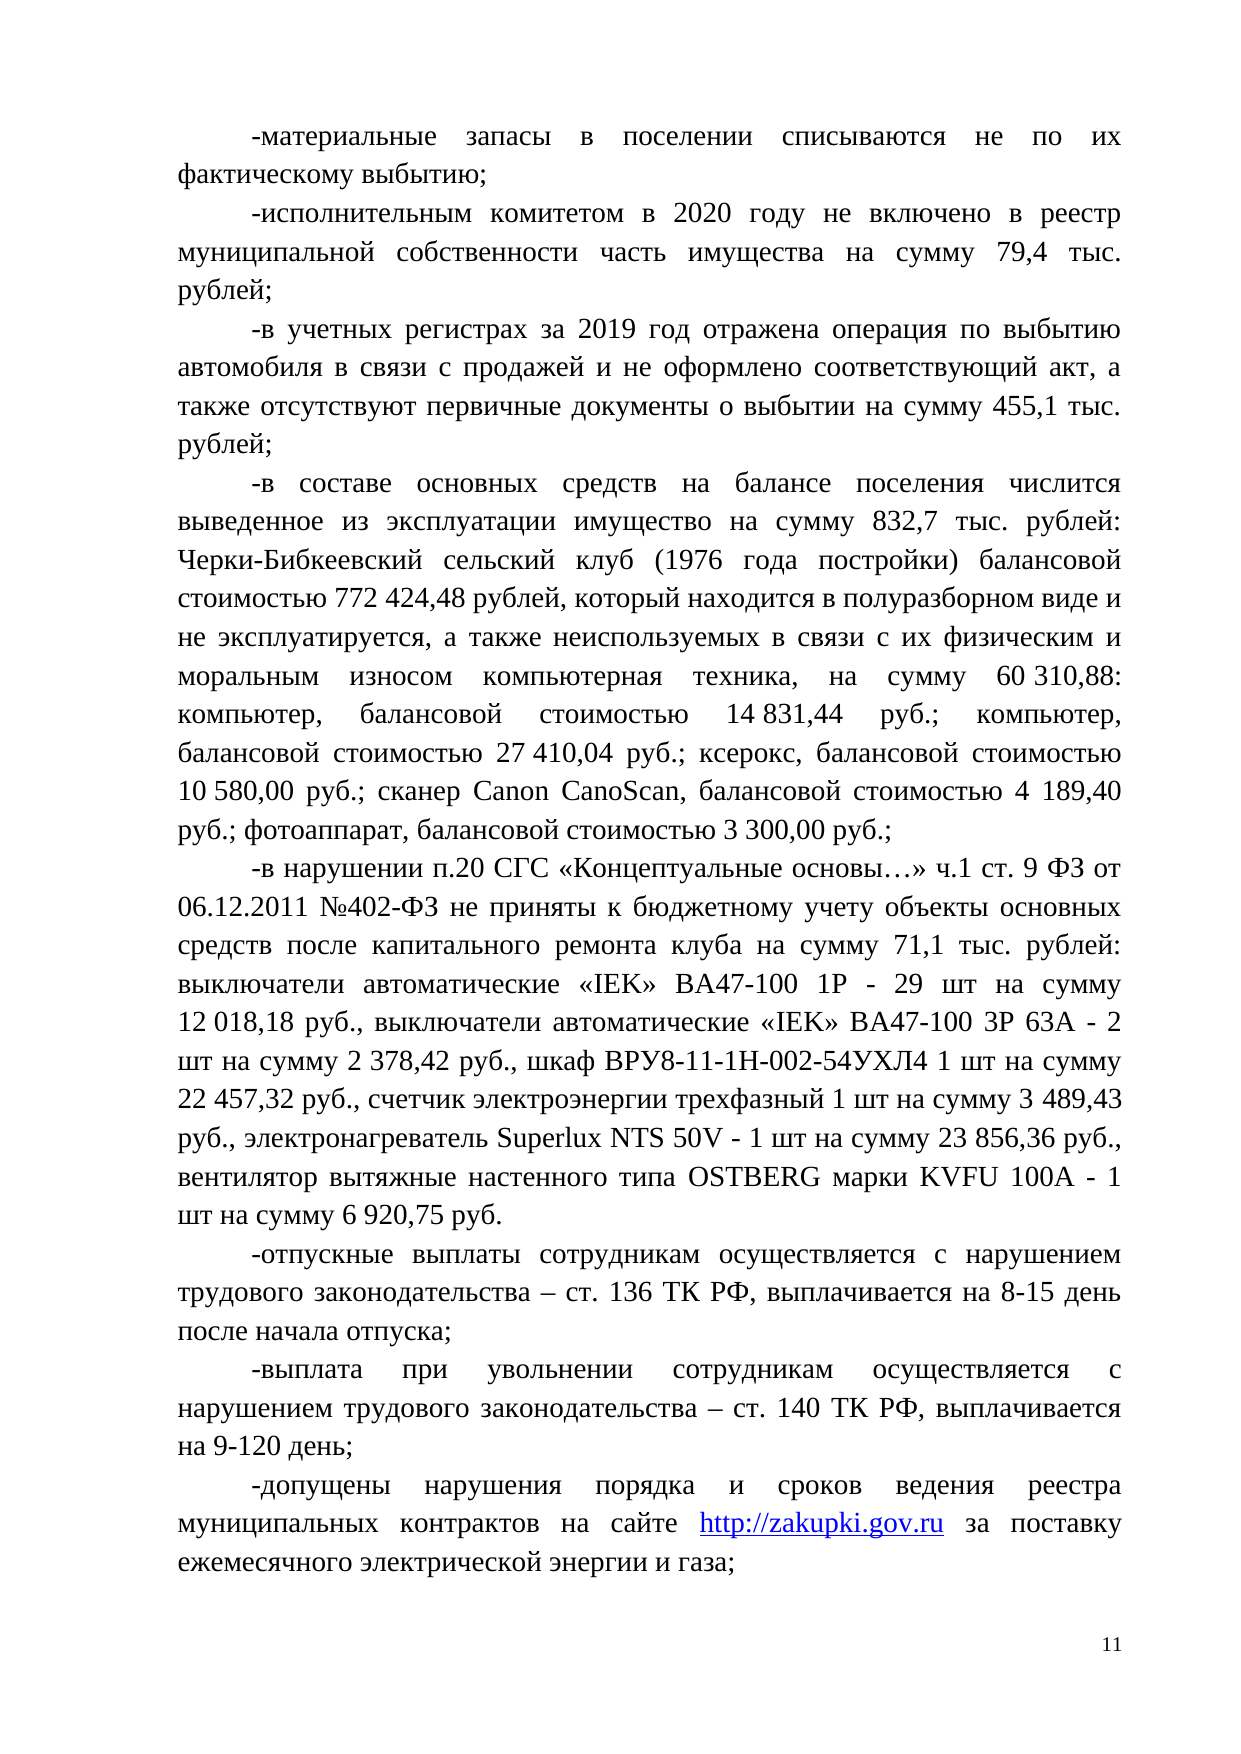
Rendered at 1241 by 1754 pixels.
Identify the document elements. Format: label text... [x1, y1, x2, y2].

text -в нарушении п.20 СГС «Концептуальные основы…» ч.1 ст. 9 ФЗ от 06.12.2011 №402-ФЗ не приняты к бюджетному учету объекты основных средств после капитального ремонта клуба на сумму 71,1 тыс. рублей: выключатели автоматические «IEK» ВА47-100 1Р - 29 шт на сумму 12 018,18 руб., выключатели автоматические «IEK» ВА47-100 3Р 63А - 2 шт на сумму 2 378,42 руб., шкаф ВРУ8-11-1Н-002-54УХЛ4 1 шт на сумму 22 457,32 руб., счетчик электроэнергии трехфазный 1 шт на сумму 3 489,43 руб., электронагреватель Superlux NTS 50V - 1 шт на сумму 23 856,36 руб., вентилятор вытяжные настенного типа OSTBERG марки KVFU 100A - 1 шт на сумму 6 920,75 руб. [177, 850, 1122, 966]
text -отпускные выплаты сотрудникам осуществляется с нарушением трудового законодательства – ст. 136 ТК РФ, выплачивается на 8-15 день после начала отпуска; [177, 1236, 1122, 1346]
text -допущены нарушения порядка и сроков ведения реестра муниципальных контрактов на сайте http://zakupki.gov.ru за поставку ежемесячного электрической энергии и газа; [177, 1467, 1122, 1578]
text -в учетных регистрах за 2019 год отражена операция по выбытию автомобиля в связи с продажей и не оформлено соответствующий акт, а также отсутствуют первичные документы о выбытии на сумму 455,1 тыс. рублей; [177, 311, 1122, 460]
text -в нарушении п.20 СГС «Концептуальные основы…» ч.1 ст. 9 ФЗ от 06.12.2011 №402-ФЗ не приняты к бюджетному учету объекты основных средств после капитального ремонта клуба на сумму 71,1 тыс. рублей: выключатели автоматические «IEK» ВА47-100 1Р - 29 шт на сумму 12 018,18 руб., выключатели автоматические «IEK» ВА47-100 3Р 63А - 2 шт на сумму 2 378,42 руб., шкаф ВРУ8-11-1Н-002-54УХЛ4 1 шт на сумму 22 457,32 руб., счетчик электроэнергии трехфазный 1 шт на сумму 3 489,43 руб., электронагреватель Superlux NTS 50V - 1 шт на сумму 23 856,36 руб., вентилятор вытяжные настенного типа OSTBERG марки KVFU 100A - 1 шт на сумму 6 920,75 руб. [177, 1038, 1122, 1082]
text -исполнительным комитетом в 2020 году не включено в реестр муниципальной собственности часть имущества на сумму 79,4 тыс. рублей; [177, 195, 1122, 306]
text -выплата при увольнении сотрудникам осуществляется с нарушением трудового законодательства – ст. 140 ТК РФ, выплачивается на 9-120 день; [177, 1351, 1122, 1462]
text -материальные запасы в поселении списываются не по их фактическому выбытию; [177, 118, 1122, 190]
text -в составе основных средств на балансе поселения числится выведенное из эксплуатации имущество на сумму 832,7 тыс. рублей: Черки-Бибкеевский сельский клуб (1976 года постройки) балансовой стоимостью 772 424,48 рублей, который находится в полуразборном виде и не эксплуатируется, а также неиспользуемых в связи с их физическим и моральным износом компьютерная техника, на сумму 60 310,88: компьютер, балансовой стоимостью 14 831,44 руб.; компьютер, балансовой стоимостью 27 410,04 руб.; ксерокс, балансовой стоимостью 10 580,00 руб.; сканер Canon CanoScan, балансовой стоимостью 4 189,40 руб.; фотоаппарат, балансовой стоимостью 3 300,00 руб.; [177, 465, 1122, 845]
